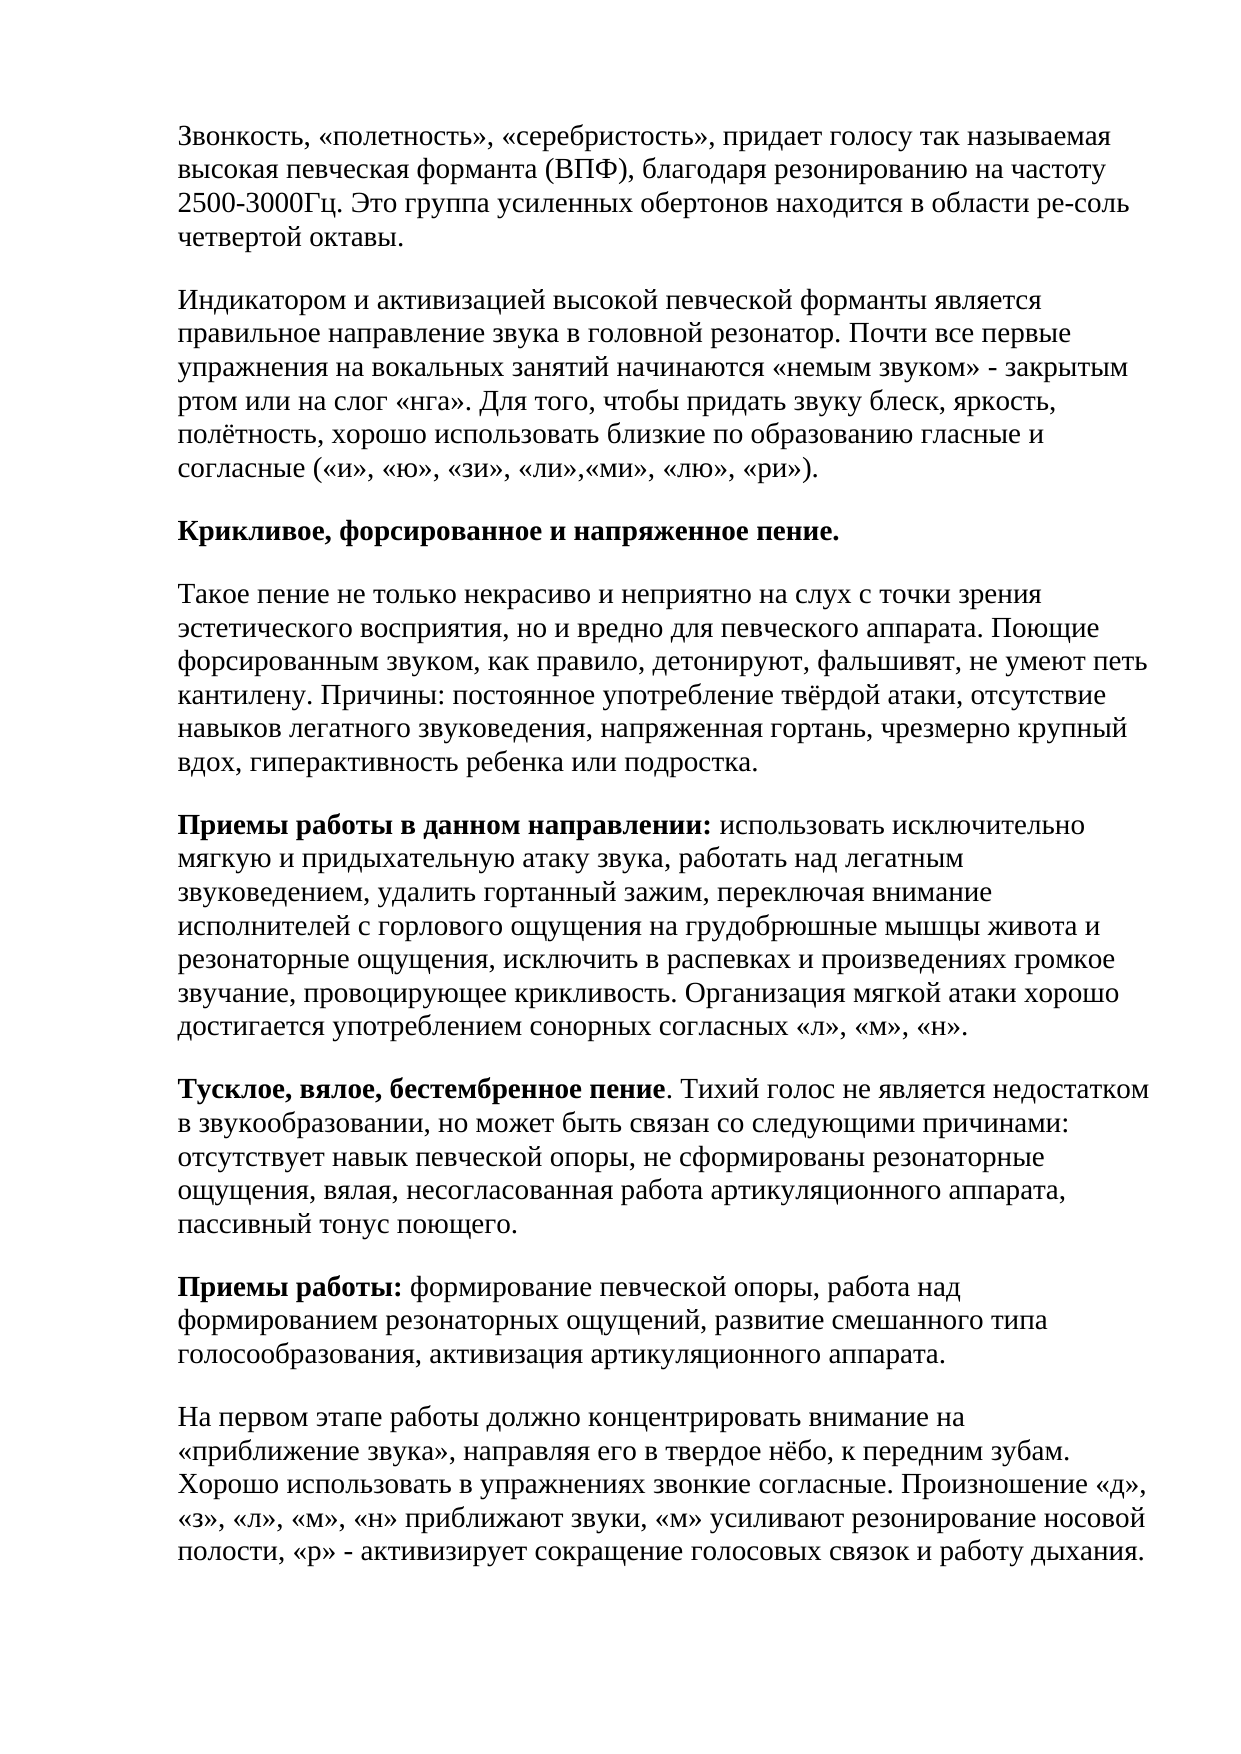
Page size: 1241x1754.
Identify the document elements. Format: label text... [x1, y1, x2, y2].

text Приемы работы: формирование певческой опоры, работа над формированием резонаторных ощущений, развитие смешанного типа голосообразования, активизация артикуляционного аппарата. [177, 1269, 1152, 1369]
text Звонкость, «полетность», «серебристость», придает голосу так называемая высокая певческая форманта (ВПФ), благодаря резонированию на частоту 2500-3000Гц. Это группа усиленных обертонов находится в области ре-соль четвертой октавы. [177, 118, 1152, 252]
text Приемы работы в данном направлении: использовать исключительно мягкую и придыхательную атаку звука, работать над легатным звуковедением, удалить гортанный зажим, переключая внимание исполнителей с горлового ощущения на грудобрюшные мышцы живота и резонаторные ощущения, исключить в распевках и произведениях громкое звучание, провоцирующее крикливость. Организация мягкой атаки хорошо достигается употреблением сонорных согласных «л», «м», «н». [177, 807, 1152, 1042]
text Тусклое, вялое, бестембренное пение. Тихий голос не является недостатком в звукообразовании, но может быть связан со следующими причинами: отсутствует навык певческой опоры, не сформированы резонаторные ощущения, вялая, несогласованная работа артикуляционного аппарата, пассивный тонус поющего. [177, 1072, 1152, 1239]
text На первом этапе работы должно концентрировать внимание на «приближение звука», направляя его в твердое нёбо, к передним зубам. Хорошо использовать в упражнениях звонкие согласные. Произношение «д», «з», «л», «м», «н» приближают звуки, «м» усиливают резонирование носовой полости, «р» - активизирует сокращение голосовых связок и работу дыхания. [177, 1399, 1152, 1567]
text Такое пение не только некрасиво и неприятно на слух с точки зрения эстетического восприятия, но и вредно для певческого аппарата. Поющие форсированным звуком, как правило, детонируют, фальшивят, не умеют петь кантилену. Причины: постоянное употребление твёрдой атаки, отсутствие навыков легатного звуковедения, напряженная гортань, чрезмерно крупный вдох, гиперактивность ребенка или подростка. [177, 576, 1152, 777]
text Индикатором и активизацией высокой певческой форманты является правильное направление звука в головной резонатор. Почти все первые упражнения на вокальных занятий начинаются «немым звуком» - закрытым ртом или на слог «нга». Для того, чтобы придать звуку блеск, яркость, полётность, хорошо использовать близкие по образованию гласные и согласные («и», «ю», «зи», «ли»,«ми», «лю», «ри»). [177, 282, 1152, 483]
text Крикливое, форсированное и напряженное пение. [177, 513, 1152, 546]
